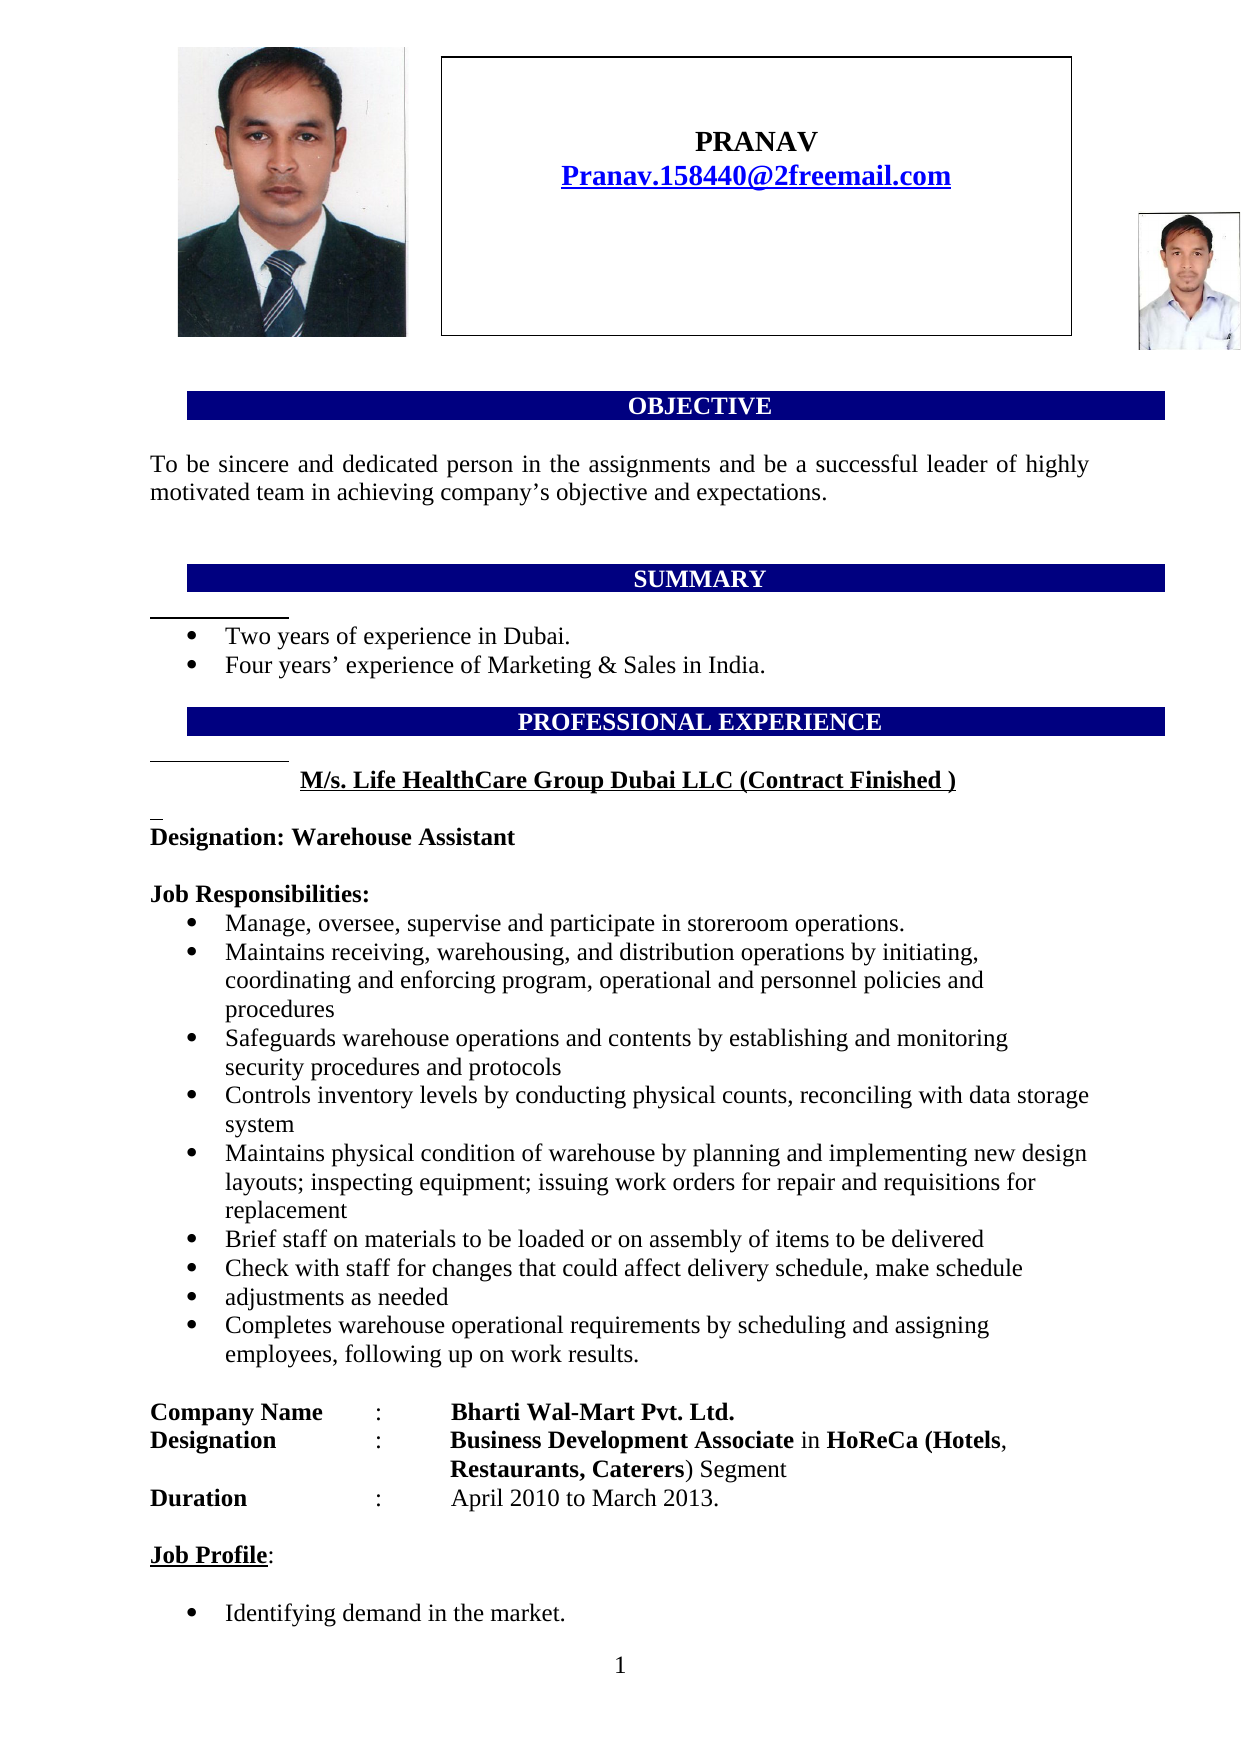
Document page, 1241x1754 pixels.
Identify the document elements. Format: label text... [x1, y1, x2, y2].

text Designation: Warehouse Assistant [150, 822, 1090, 851]
text Job Responsibilities: [150, 879, 1090, 908]
text Company Name : Bharti Wal-Mart Pvt. Ltd. [150, 1397, 1090, 1425]
list Maintains receiving, warehousing, and distribution operations by initiating, coordinating and enforcing program, operational and personnel policies and procedures [187, 937, 1090, 1023]
list Controls inventory levels by conducting physical counts, reconciling with data storage system [187, 1080, 1090, 1138]
list Two years of experience in Dubai. [187, 621, 1090, 650]
list Four years’ experience of Marketing & Sales in India. [187, 650, 1090, 679]
text OBJECTIVE [187, 391, 1165, 420]
text Designation : Business Development Associate in HoReCa (Hotels, [150, 1425, 1090, 1454]
picture [1138, 211, 1241, 349]
text PROFESSIONAL EXPERIENCE [187, 707, 1165, 736]
list Completes warehouse operational requirements by scheduling and assigning employees, following up on work results. [187, 1310, 1090, 1368]
list Manage, oversee, supervise and participate in storeroom operations. [187, 908, 1090, 937]
subtitle M/s. Life HealthCare Group Dubai LLC (Contract Finished ) [150, 765, 1165, 794]
list Maintains physical condition of warehouse by planning and implementing new design layouts; inspecting equipment; issuing work orders for repair and requisitions for replacement [187, 1138, 1090, 1224]
text Job Profile: [150, 1540, 1090, 1569]
text To be sincere and dedicated person in the assignments and be a successful leader of highly motivated team in achieving company’s objective and expectations. [150, 449, 1090, 506]
text Duration : April 2010 to March 2013. [150, 1483, 1090, 1512]
text Restaurants, Caterers) Segment [150, 1454, 1090, 1483]
list adjustments as needed [187, 1282, 1090, 1310]
list Identifying demand in the market. [187, 1598, 1090, 1627]
text SUMMARY [187, 564, 1165, 592]
list Check with staff for changes that could affect delivery schedule, make schedule [187, 1253, 1090, 1282]
list Safeguards warehouse operations and contents by establishing and monitoring security procedures and protocols [187, 1023, 1090, 1080]
picture [177, 47, 409, 337]
table_header PRANAV Pranav.158440@2freemail.com [442, 58, 1071, 335]
list Brief staff on materials to be loaded or on assembly of items to be delivered [187, 1224, 1090, 1253]
